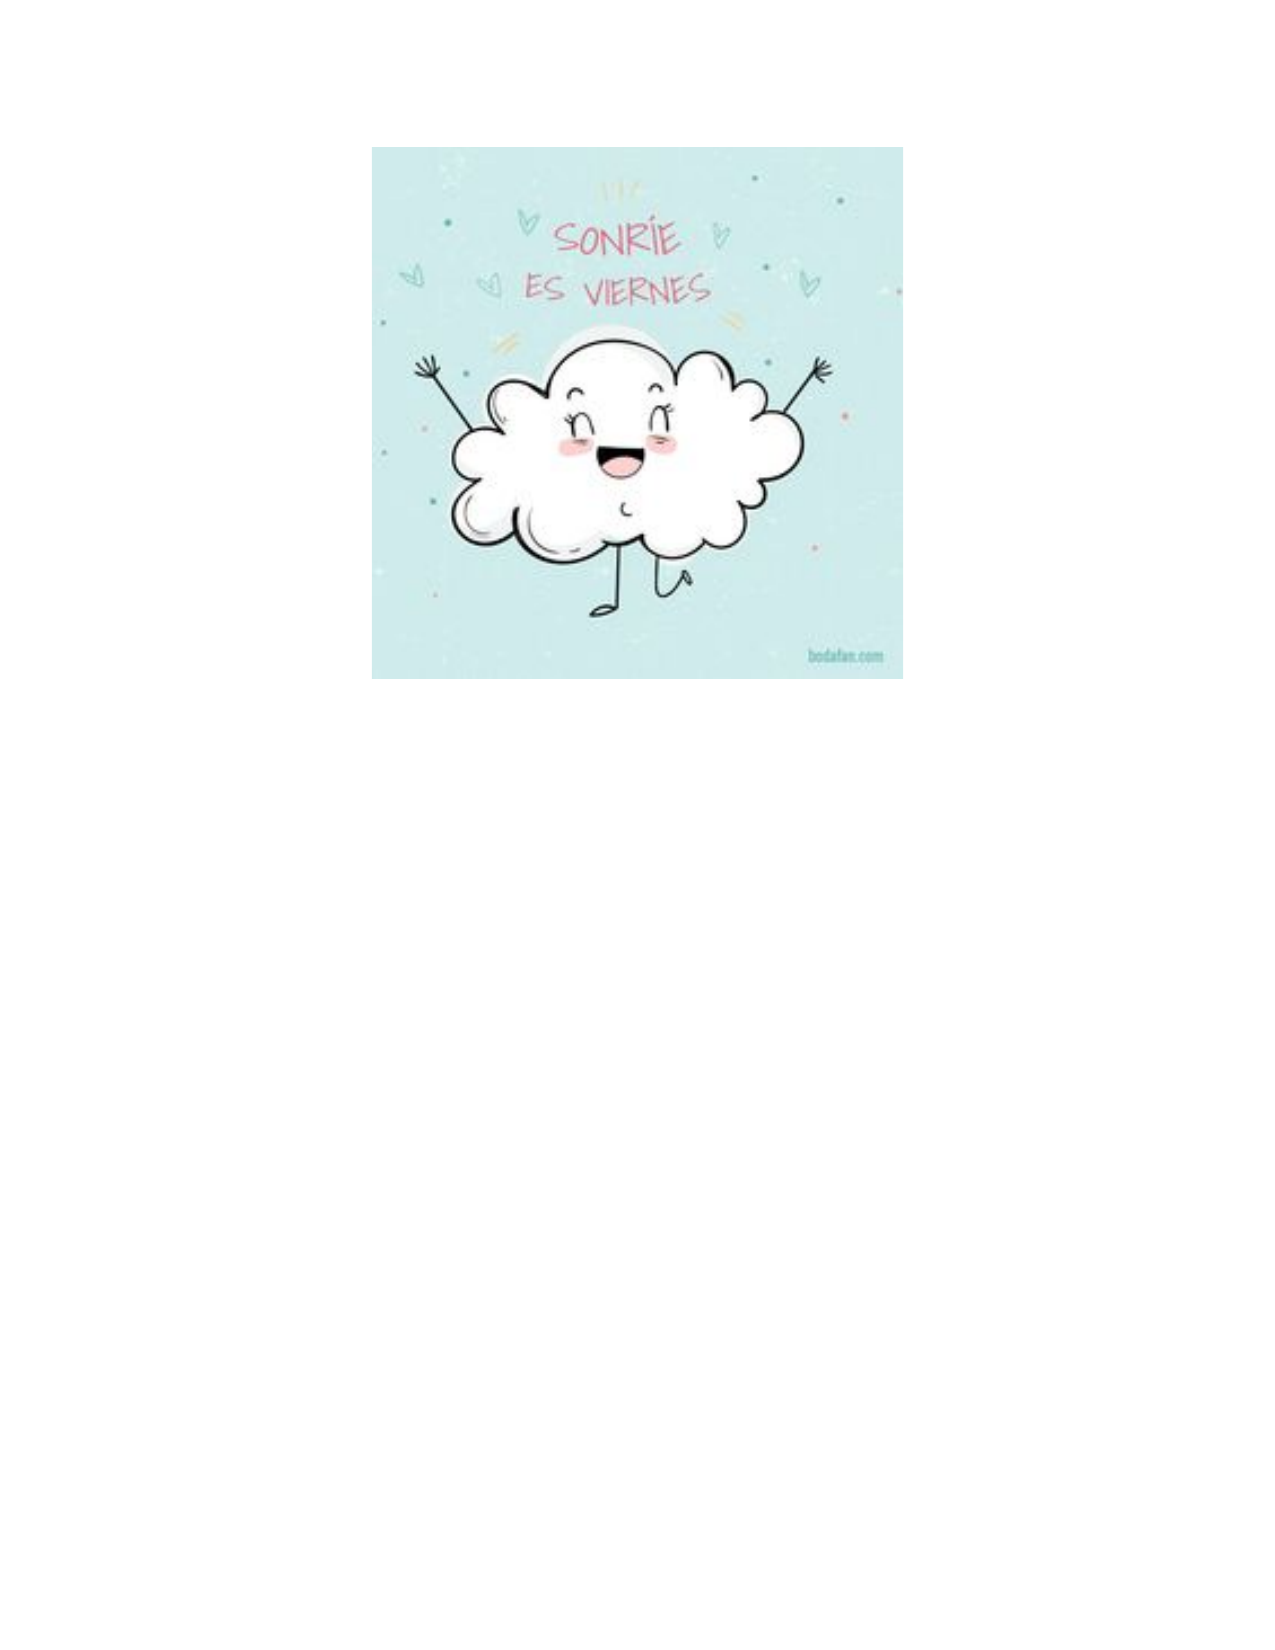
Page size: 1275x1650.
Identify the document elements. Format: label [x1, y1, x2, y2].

picture [371, 147, 904, 679]
